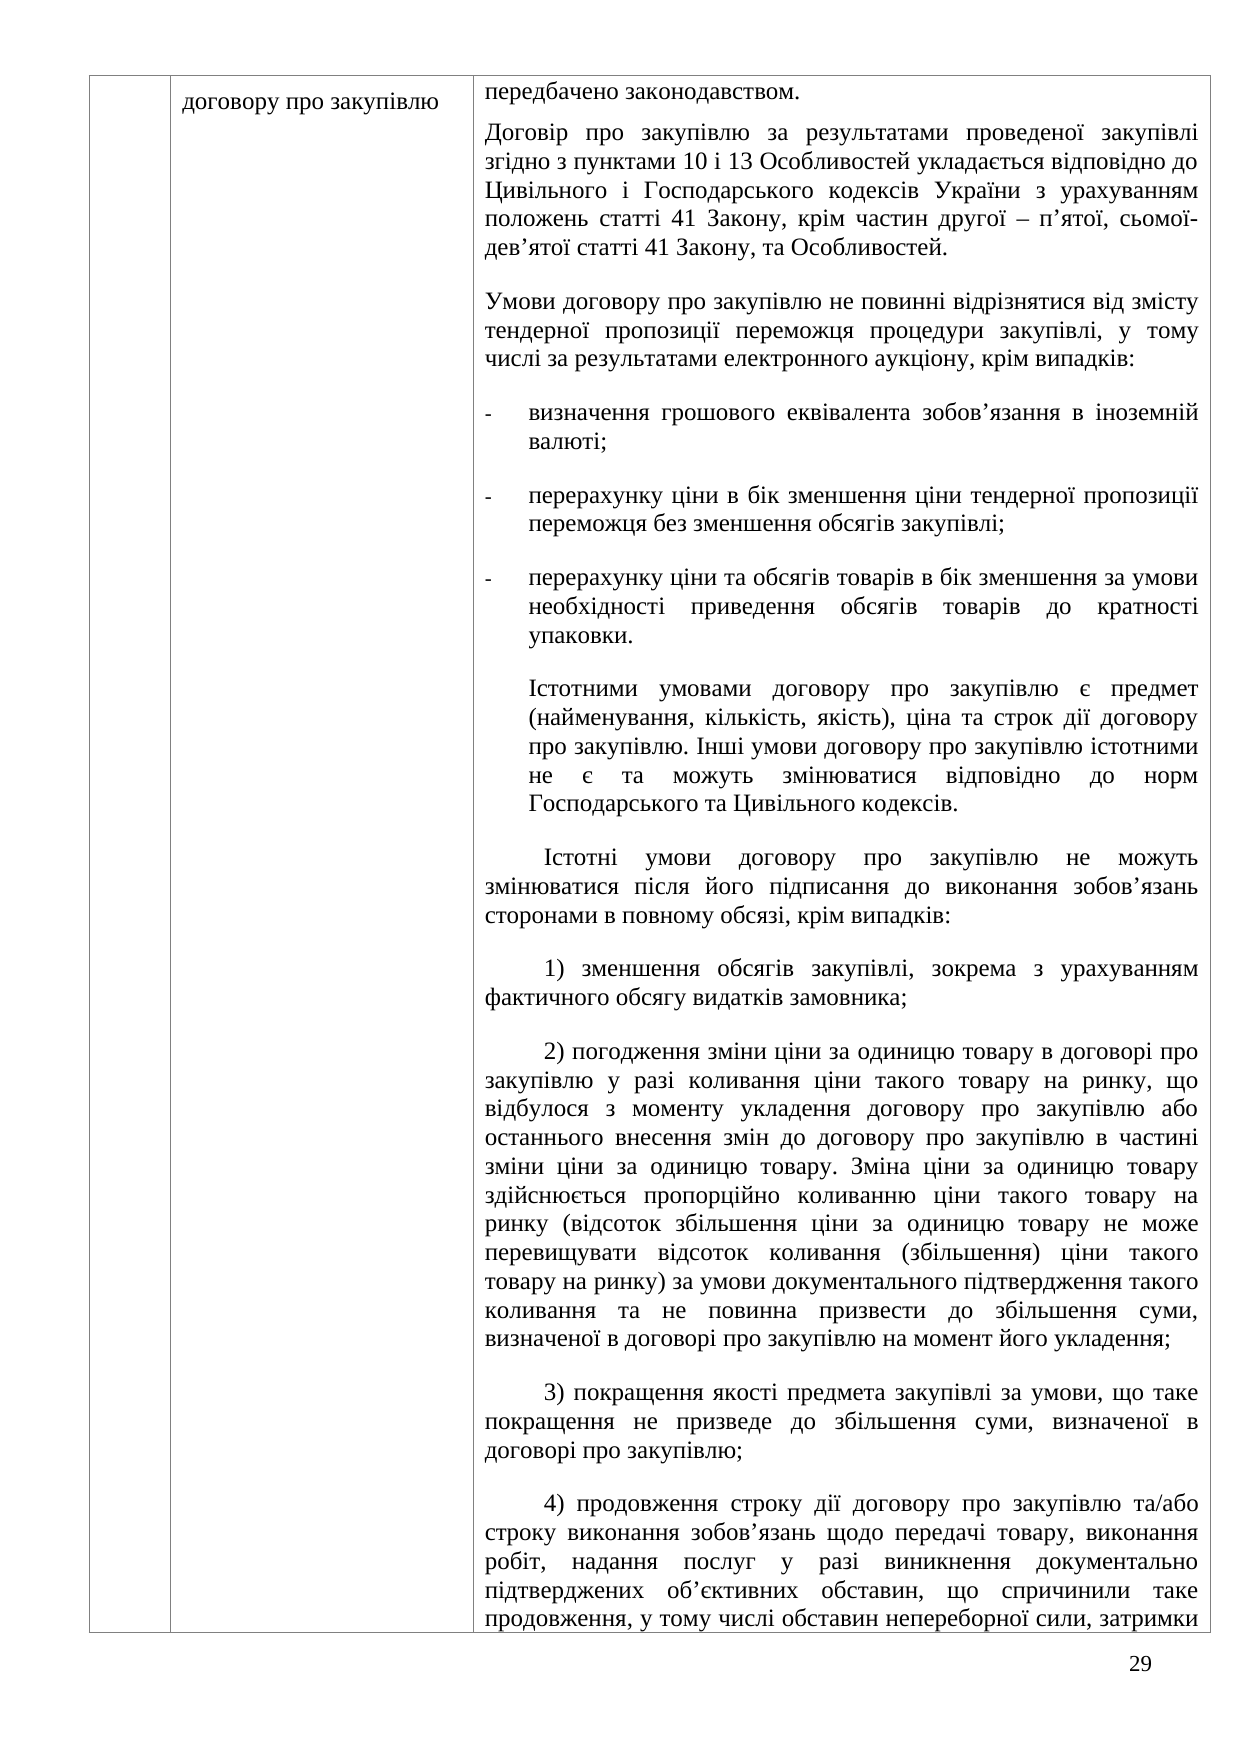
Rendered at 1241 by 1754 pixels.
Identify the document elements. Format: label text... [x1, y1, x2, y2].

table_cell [474, 76, 1210, 1632]
table_cell 4 [90, 76, 170, 1632]
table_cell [171, 76, 473, 1632]
